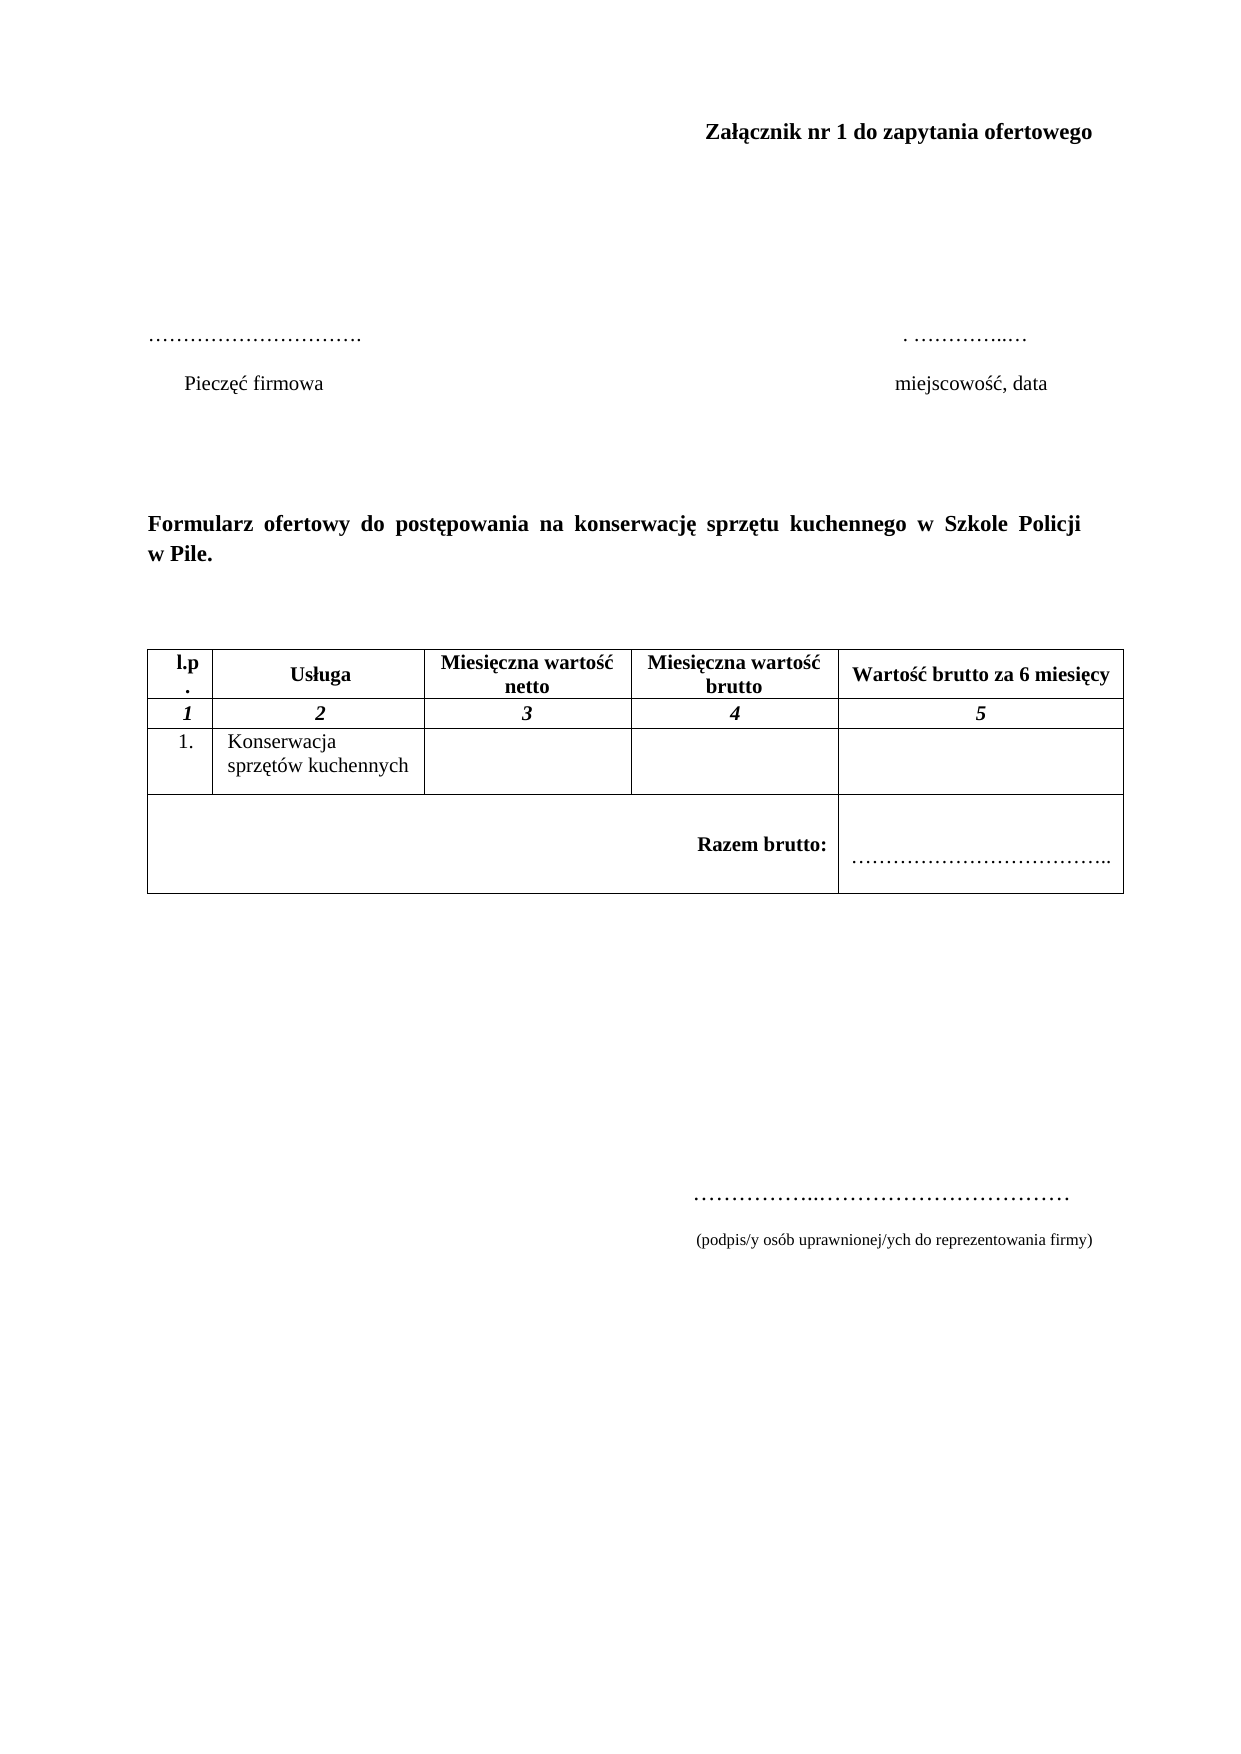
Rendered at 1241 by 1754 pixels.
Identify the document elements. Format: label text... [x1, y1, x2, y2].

table_cell ……………………………….. [839, 795, 1123, 893]
text Załącznik nr 1 do zapytania ofertowego [148, 118, 1093, 144]
table_cell 4 [632, 699, 838, 728]
table_cell [425, 729, 631, 794]
text (podpis/y osób uprawnionej/ych do reprezentowania firmy) [148, 1230, 1093, 1249]
table_cell 5 [839, 699, 1123, 728]
text Formularz ofertowy do postępowania na konserwację sprzętu kuchennego w Szkole Policji w Pile. [148, 510, 1093, 566]
table_cell [839, 729, 1123, 794]
table_cell Razem brutto: [148, 795, 838, 893]
table_header Miesięczna wartość netto [425, 650, 631, 698]
text ……………..…………………………… [664, 1179, 1093, 1205]
table_header Usługa [213, 650, 424, 698]
table_cell Konserwacja sprzętów kuchennych [213, 729, 424, 794]
table_cell 1 [148, 699, 212, 728]
table_header l.p. [148, 650, 212, 698]
text …………………………. . …………..… [148, 322, 1093, 346]
text Pieczęć firmowa miejscowość, data [148, 371, 1093, 395]
table_cell 3 [425, 699, 631, 728]
table_cell [632, 729, 838, 794]
table_header Wartość brutto za 6 miesięcy [839, 650, 1123, 698]
table_cell 2 [213, 699, 424, 728]
table_cell 1. [148, 729, 212, 794]
table_header Miesięczna wartość brutto [632, 650, 838, 698]
